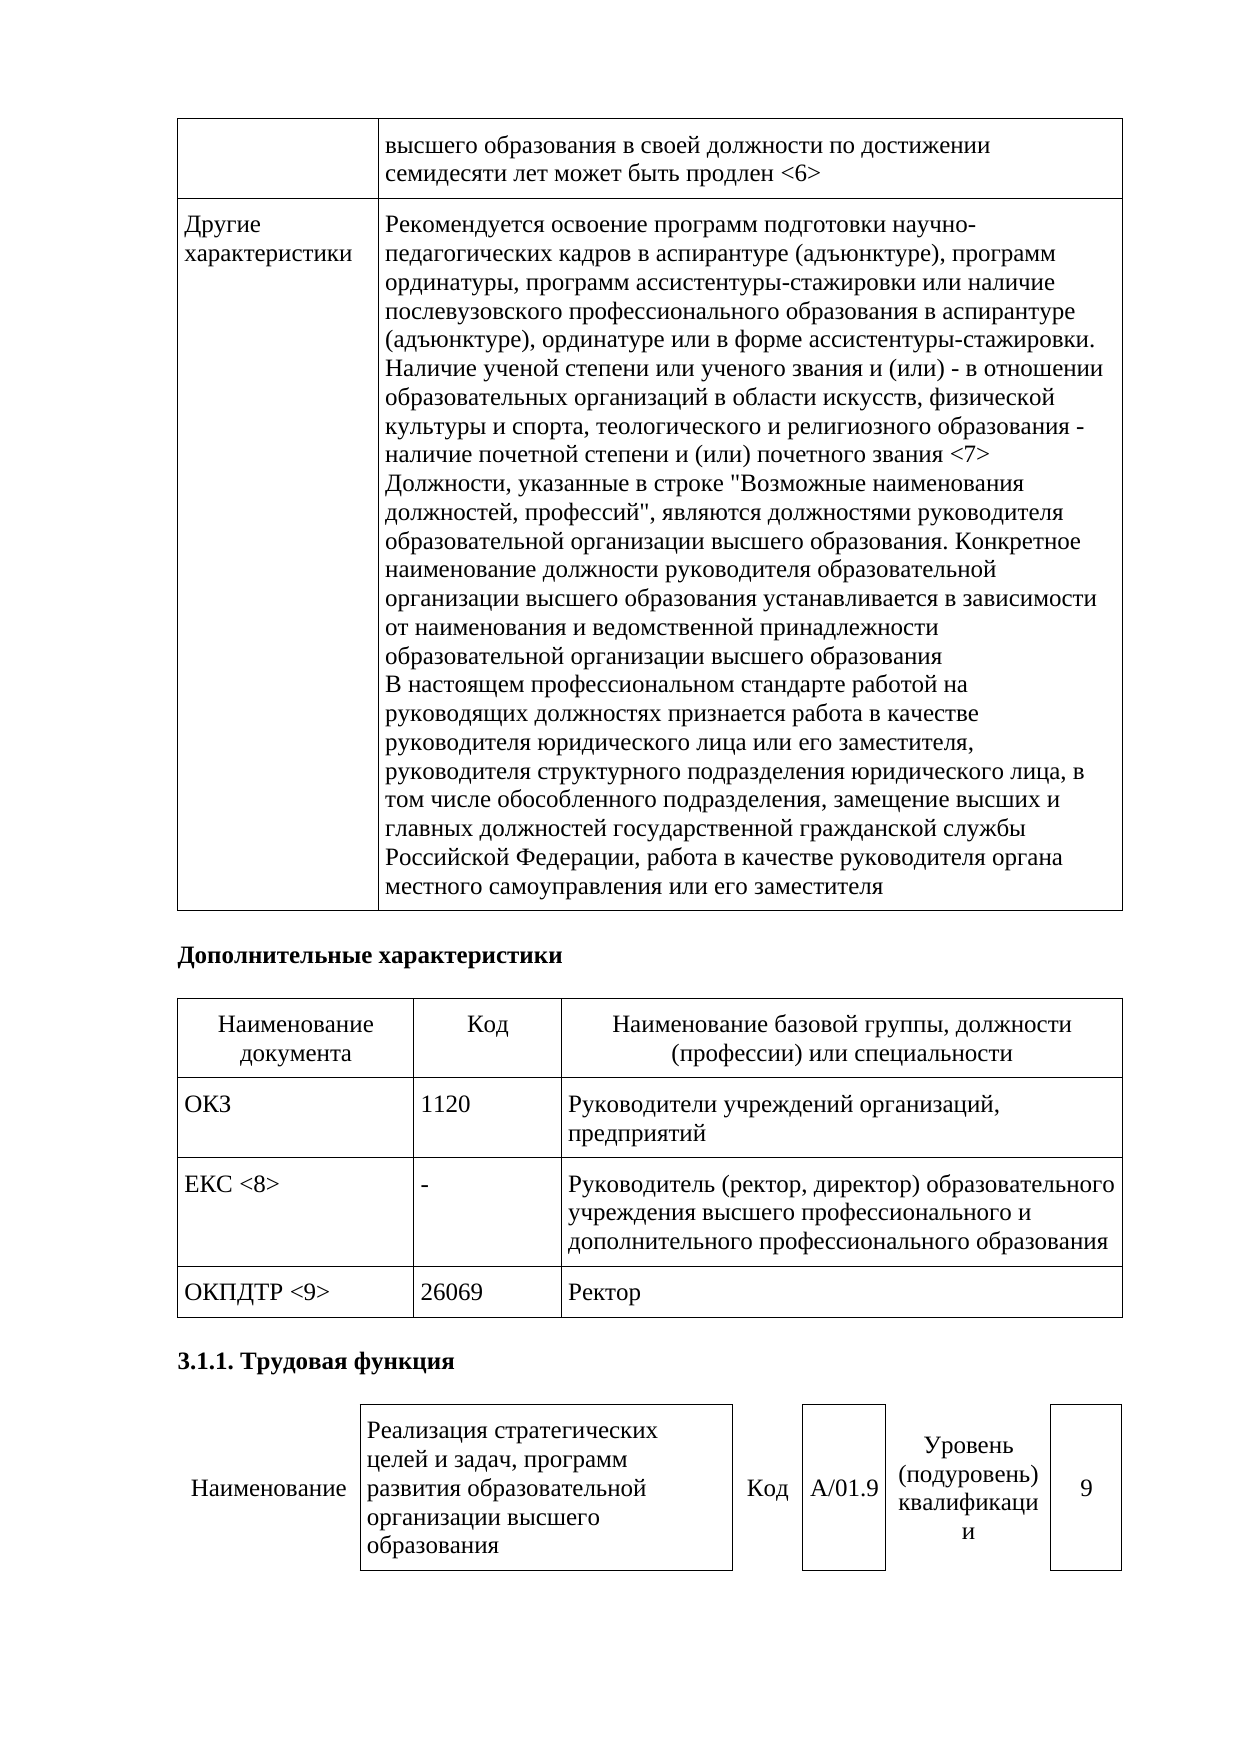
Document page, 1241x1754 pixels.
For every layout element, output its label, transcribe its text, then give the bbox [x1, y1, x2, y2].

table_cell 1120 [414, 1078, 561, 1157]
table_header Наименование базовой группы, должности (профессии) или специальности [562, 999, 1122, 1077]
title 3.1.1. Трудовая функция [177, 1346, 1152, 1375]
table_header A/01.9 [803, 1405, 885, 1570]
table_cell Ректор [562, 1267, 1122, 1317]
table_header Код [733, 1404, 802, 1570]
table_cell ОКЗ [178, 1078, 413, 1157]
table_cell Руководители учреждений организаций, предприятий [562, 1078, 1122, 1157]
table_cell 26069 [414, 1267, 561, 1317]
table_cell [379, 119, 1122, 198]
table_header Наименование [177, 1404, 360, 1570]
table_cell Другие характеристики [178, 199, 378, 910]
table_cell Руководитель (ректор, директор) образовательного учреждения высшего профессионального и дополнительного профессионального образования [562, 1158, 1122, 1266]
table_header Уровень (подуровень) квалификации [886, 1404, 1050, 1570]
table_cell Рекомендуется освоение программ подготовки научно-педагогических кадров в аспирантуре (адъюнктуре), программ ординатуры, программ ассистентуры-стажировки или наличие послевузовского профессионального образования в аспирантуре (адъюнктуре), ординатуре или в форме ассистентуры-стажировки. Наличие ученой степени или ученого звания и (или) - в отношении образовательных организаций в области искусств, физической культуры и спорта, теологического и религиозного образования - наличие почетной степени и (или) почетного звания <7> Должности, указанные в строке "Возможные наименования должностей, профессий", являются должностями руководителя образовательной организации высшего образования. Конкретное наименование должности руководителя образовательной организации высшего образования устанавливается в зависимости от наименования и ведомственной принадлежности образовательной организации высшего образования В настоящем профессиональном стандарте работой на руководящих должностях признается работа в качестве руководителя юридического лица или его заместителя, руководителя структурного подразделения юридического лица, в том числе обособленного подразделения, замещение высших и главных должностей государственной гражданской службы Российской Федерации, работа в качестве руководителя органа местного самоуправления или его заместителя [379, 199, 1122, 910]
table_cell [178, 119, 378, 198]
table_cell ОКПДТР <9> [178, 1267, 413, 1317]
table_cell ЕКС <8> [178, 1158, 413, 1266]
title Дополнительные характеристики [177, 940, 1152, 969]
table_header Код [414, 999, 561, 1077]
table_header Реализация стратегических целей и задач, программ развития образовательной организации высшего образования [361, 1405, 732, 1570]
table_cell - [414, 1158, 561, 1266]
table_header Наименование документа [178, 999, 413, 1077]
table_header 9 [1051, 1405, 1121, 1570]
